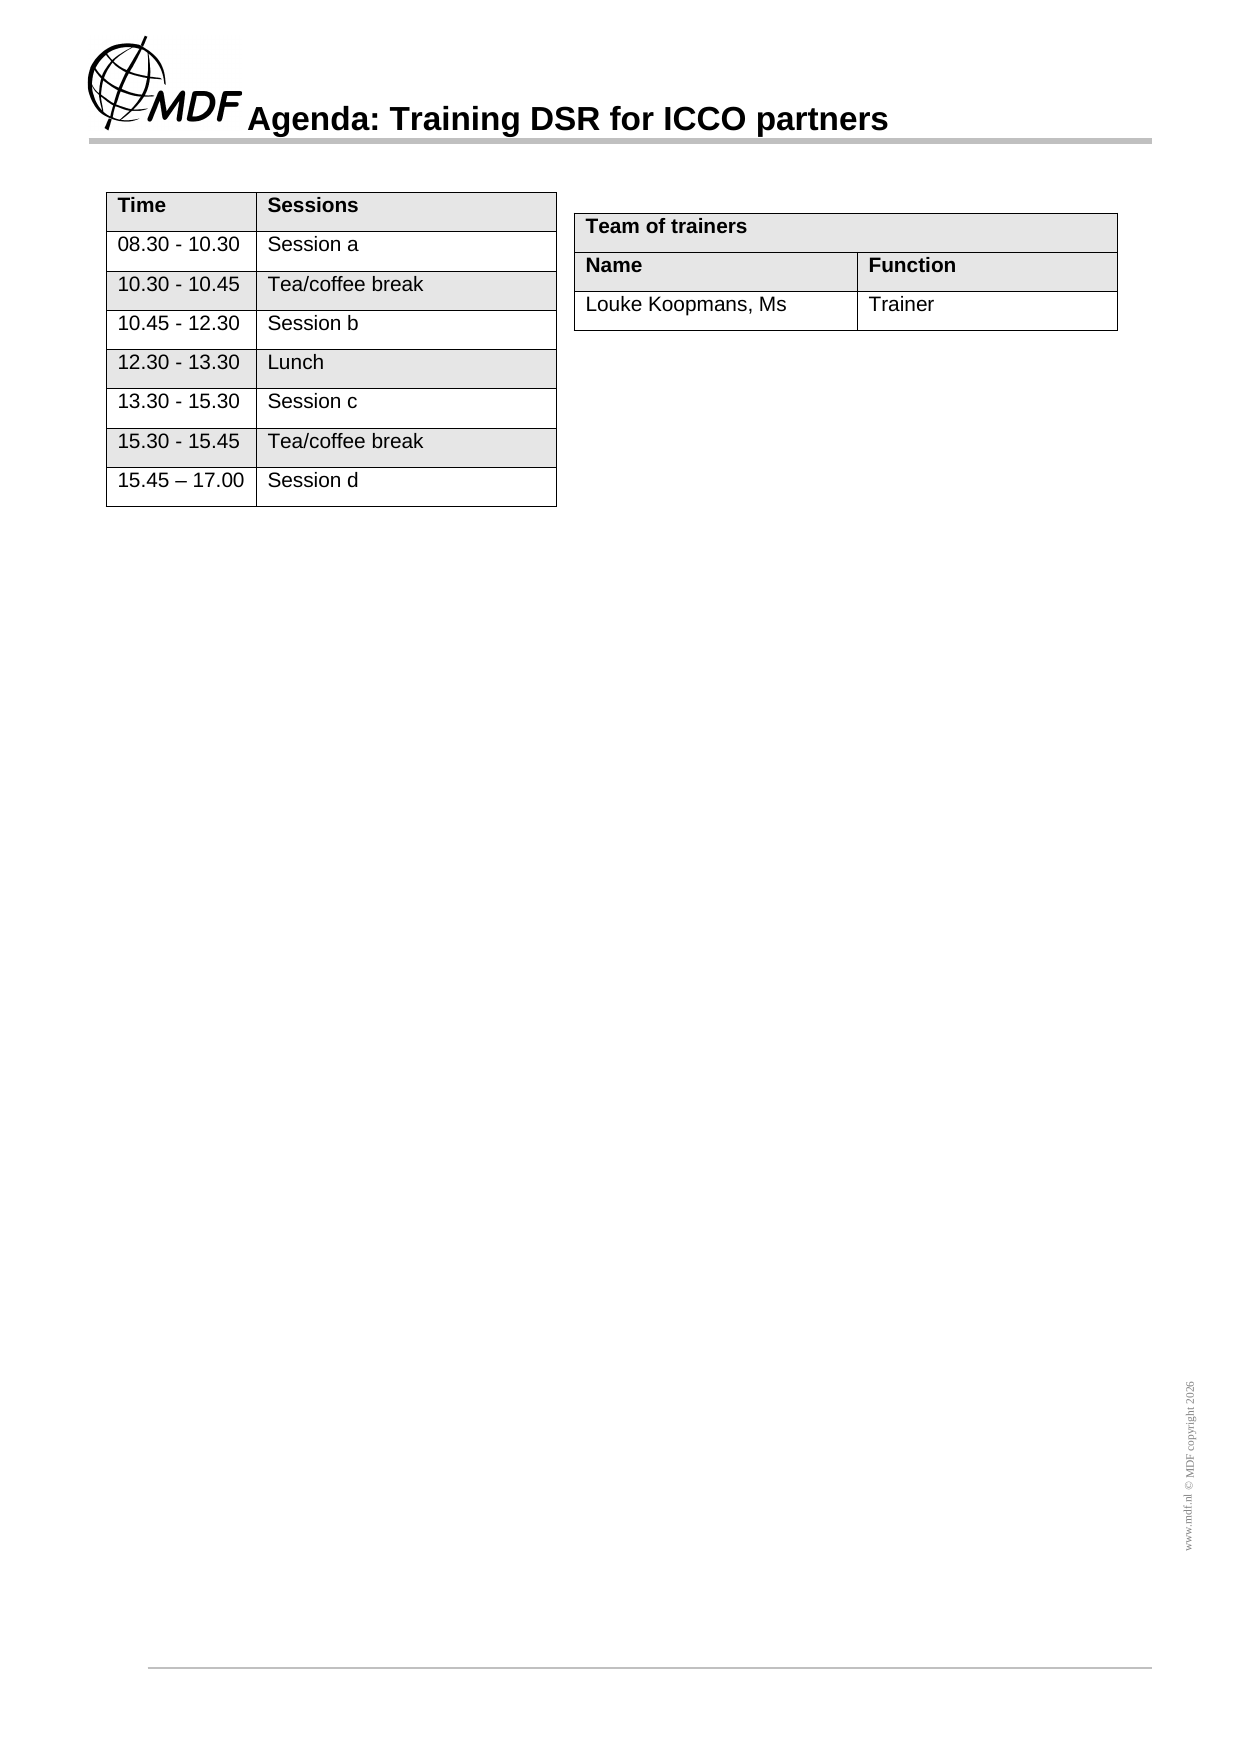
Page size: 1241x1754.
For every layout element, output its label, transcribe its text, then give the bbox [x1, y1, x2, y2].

table_cell 15.45 – 17.00 [107, 468, 256, 506]
table_cell Lunch [257, 350, 556, 388]
table_cell Name [575, 253, 857, 291]
table_cell Louke Koopmans, Ms [575, 292, 857, 330]
table_cell Tea/coffee break [257, 429, 556, 467]
table_header Sessions [257, 193, 556, 231]
table_cell Session c [257, 389, 556, 428]
table_cell Tea/coffee break [257, 272, 556, 310]
table_cell Session b [257, 311, 556, 349]
table_cell 10.30 - 10.45 [107, 272, 256, 310]
picture [87, 35, 243, 131]
table_cell 12.30 - 13.30 [107, 350, 256, 388]
table_cell 15.30 - 15.45 [107, 429, 256, 467]
table_cell Session d [257, 468, 556, 506]
table_header Team of trainers [575, 214, 1117, 252]
table_cell 10.45 - 12.30 [107, 311, 256, 349]
table_cell Session a [257, 232, 556, 271]
table_cell Function [858, 253, 1117, 291]
table_header Time [107, 193, 256, 231]
table_cell 08.30 - 10.30 [107, 232, 256, 271]
table_cell 13.30 - 15.30 [107, 389, 256, 428]
table_cell Trainer [858, 292, 1117, 330]
